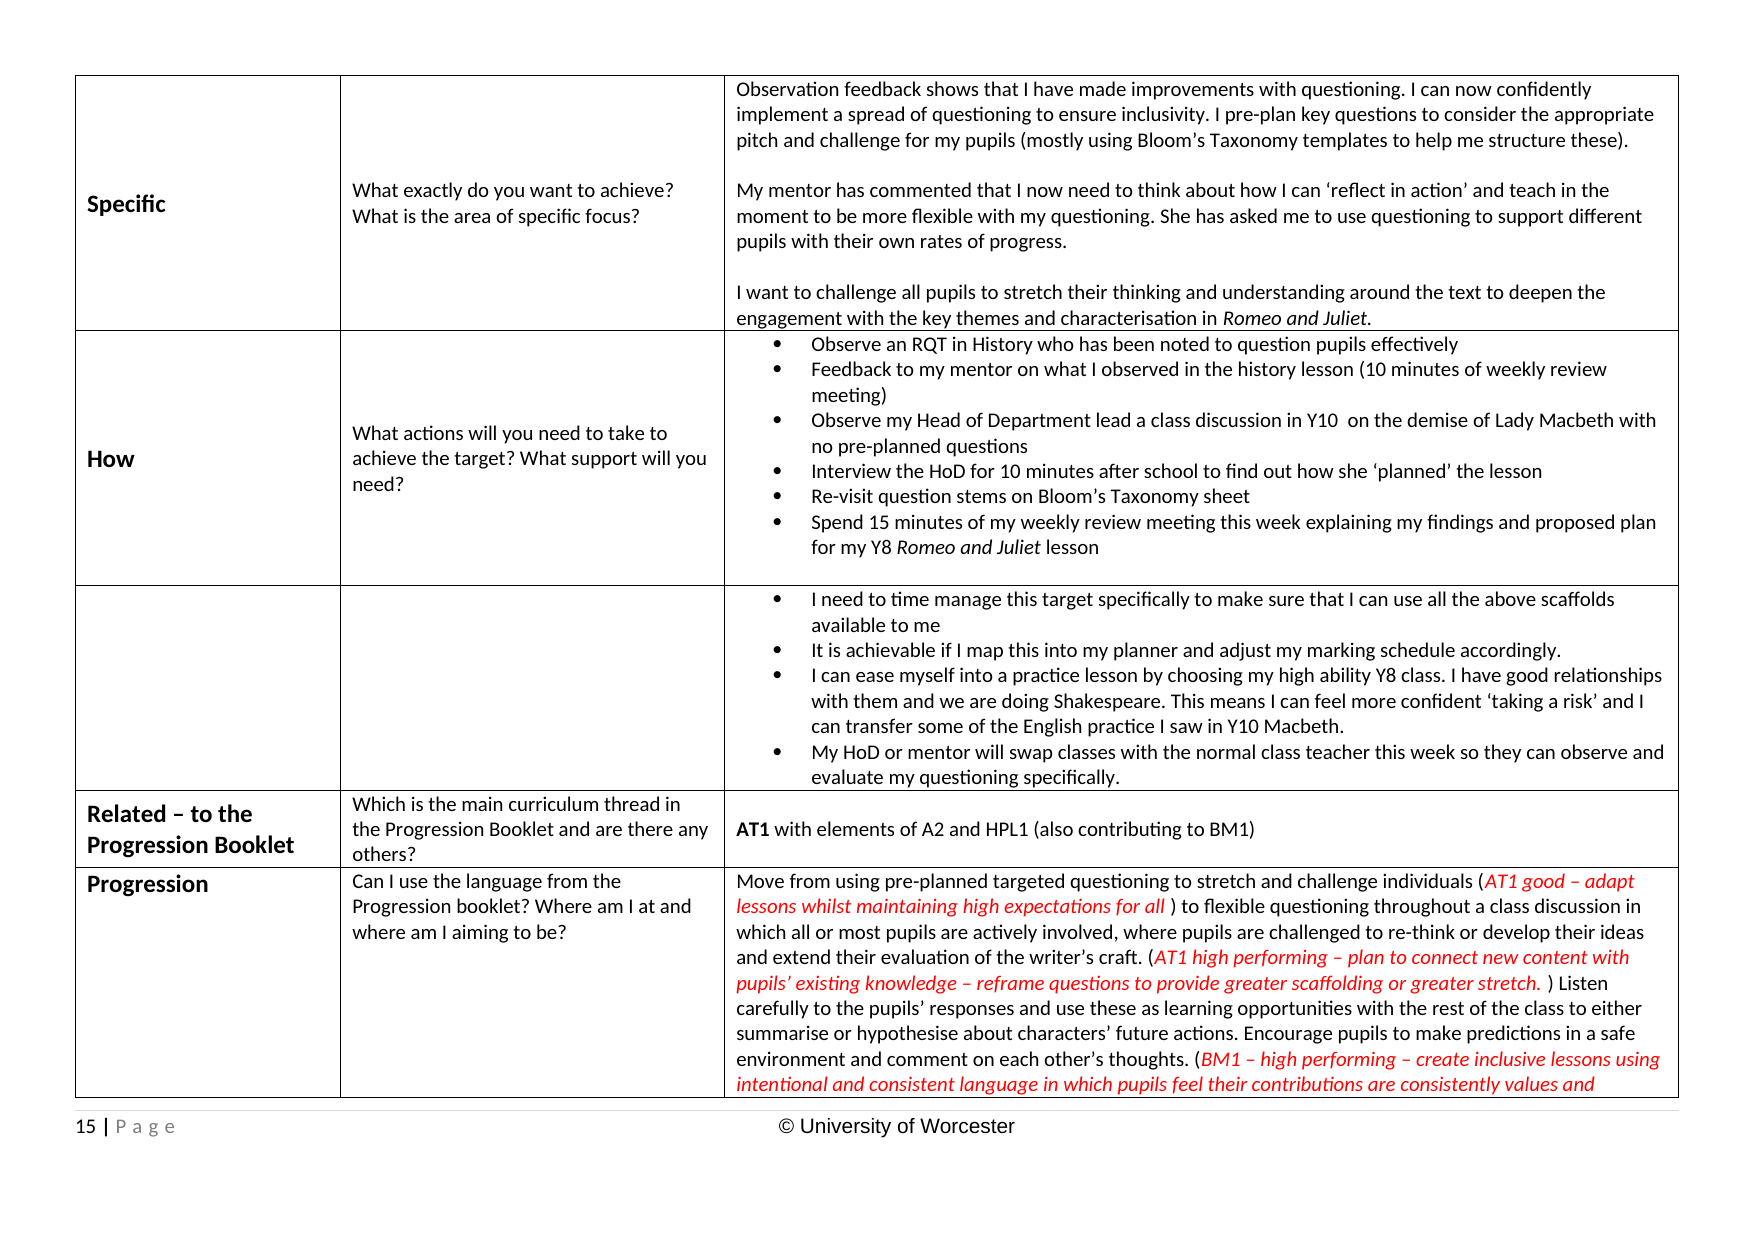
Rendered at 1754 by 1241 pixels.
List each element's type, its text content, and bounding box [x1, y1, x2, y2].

table_cell I need to time manage this target specifically to make sure that I can use all the above scaffolds available to me It is achievable if I map this into my planner and adjust my marking schedule accordingly. I can ease myself into a practice lesson by choosing my high ability Y8 class. I have good relationships with them and we are doing Shakespeare. This means I can feel more confident ‘taking a risk’ and I can transfer some of the English practice I saw in Y10 Macbeth. My HoD or mentor will swap classes with the normal class teacher this week so they can observe and evaluate my questioning specifically. [725, 586, 1678, 790]
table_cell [341, 868, 724, 1097]
table_cell [341, 586, 724, 790]
table_cell Progression [76, 868, 340, 1097]
table_cell Which is the main curriculum thread in the Progression Booklet and are there any others? [341, 791, 724, 867]
table_cell Related – to the Progression Booklet [76, 791, 340, 867]
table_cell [725, 868, 1678, 1097]
table_cell Observe an RQT in History who has been noted to question pupils effectively Feedback to my mentor on what I observed in the history lesson (10 minutes of weekly review meeting) Observe my Head of Department lead a class discussion in Y10 on the demise of Lady Macbeth with no pre-planned questions Interview the HoD for 10 minutes after school to find out how she ‘planned’ the lesson Re-visit question stems on Bloom’s Taxonomy sheet Spend 15 minutes of my weekly review meeting this week explaining my findings and proposed plan for my Y8 Romeo and Juliet lesson [725, 331, 1678, 585]
table_cell How [76, 331, 340, 585]
table_cell [76, 586, 340, 790]
table_cell What actions will you need to take to achieve the target? What support will you need? [341, 331, 724, 585]
table_cell What exactly do you want to achieve? What is the area of specific focus? [341, 76, 724, 330]
table_cell Observation feedback shows that I have made improvements with questioning. I can now confidently implement a spread of questioning to ensure inclusivity. I pre-plan key questions to consider the appropriate pitch and challenge for my pupils (mostly using Bloom’s Taxonomy templates to help me structure these). My mentor has commented that I now need to think about how I can ‘reflect in action’ and teach in the moment to be more flexible with my questioning. She has asked me to use questioning to support different pupils with their own rates of progress. I want to challenge all pupils to stretch their thinking and understanding around the text to deepen the engagement with the key themes and characterisation in Romeo and Juliet. [725, 76, 1678, 330]
table_cell AT1 with elements of A2 and HPL1 (also contributing to BM1) [725, 791, 1678, 867]
table_cell Specific [76, 76, 340, 330]
